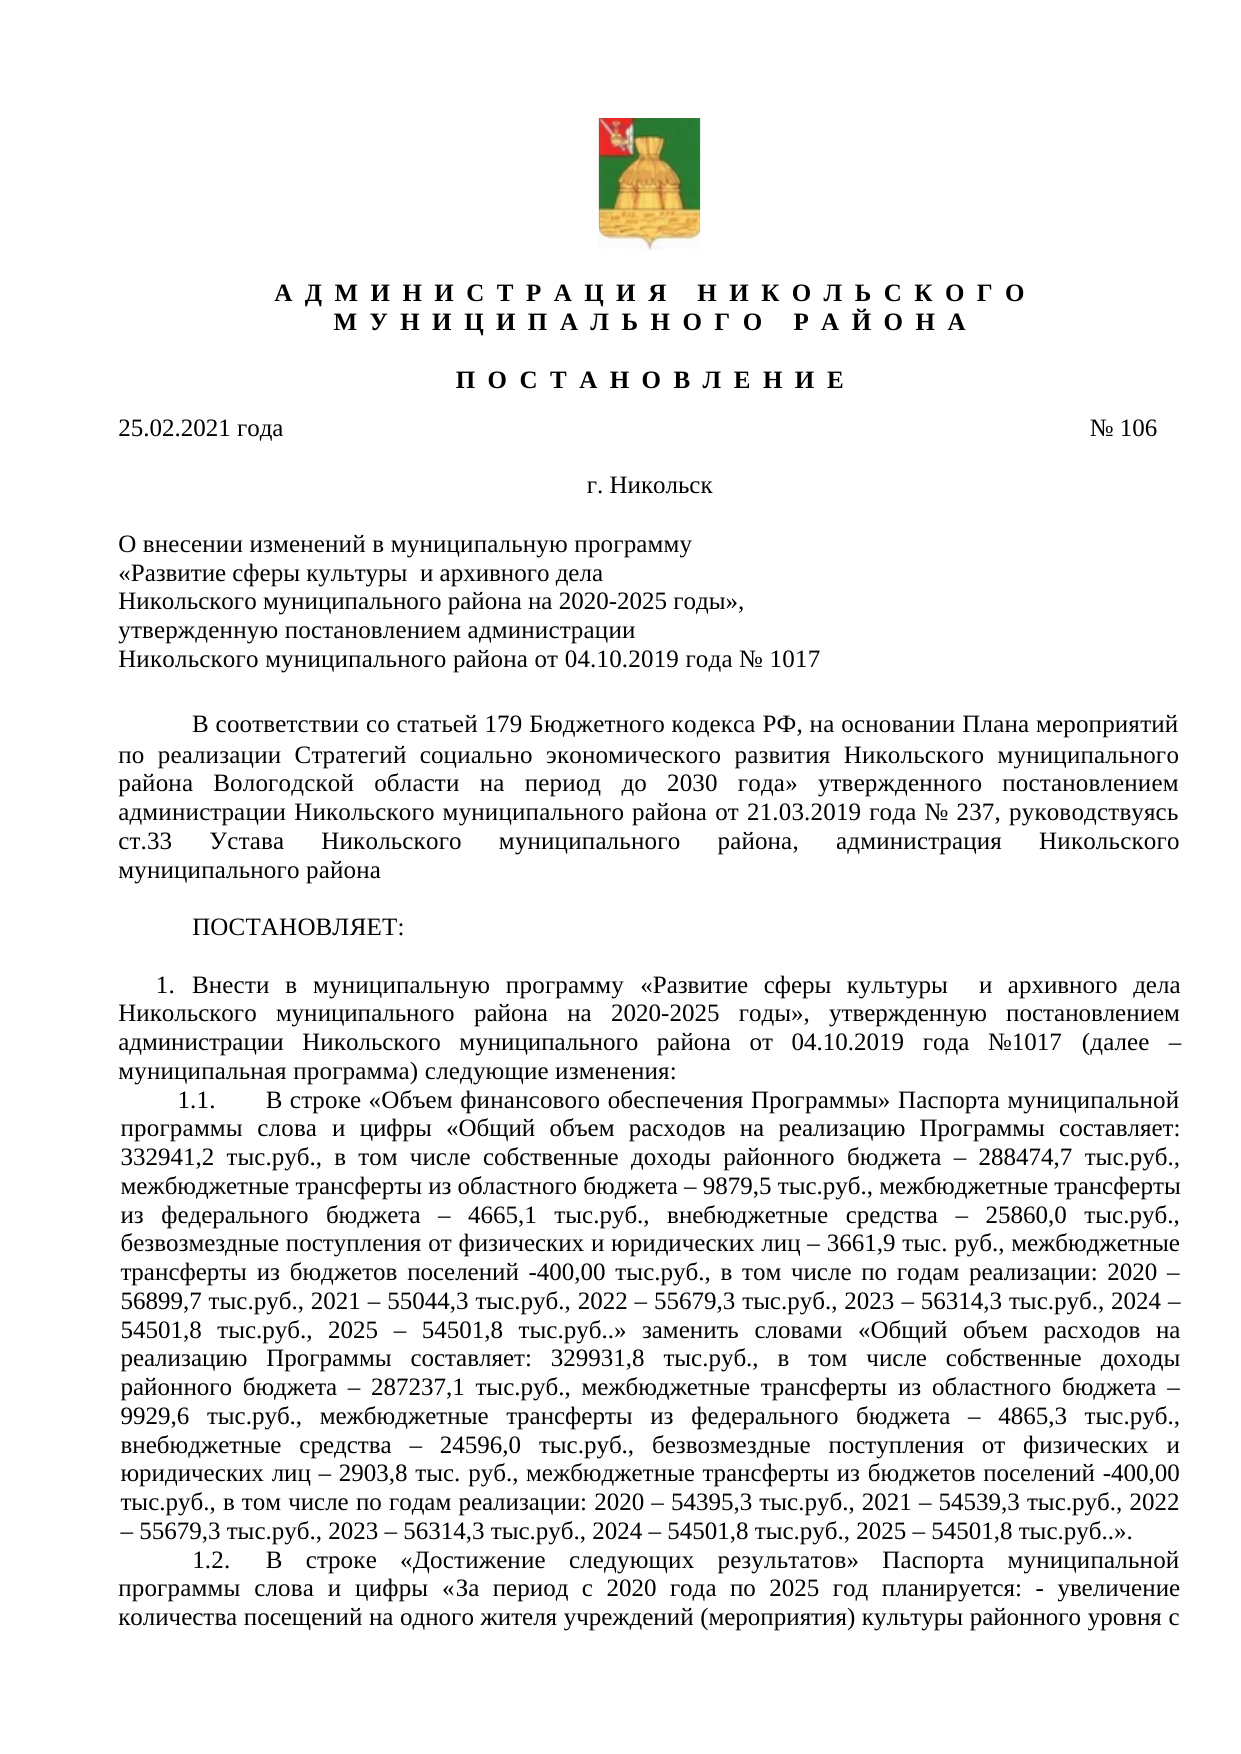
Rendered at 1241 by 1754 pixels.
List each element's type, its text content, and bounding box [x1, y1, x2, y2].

picture [598, 118, 701, 250]
text Никольского муниципального района на 2020-2025 годы», [118, 586, 1181, 615]
list Внести в муниципальную программу «Развитие сферы культуры и архивного дела Никольского муниципального района на 2020-2025 годы», утвержденную постановлением администрации Никольского муниципального района от 04.10.2019 года №1017 (далее – муниципальная программа) следующие изменения: [118, 970, 1181, 1085]
text г. Никольск [118, 470, 1181, 499]
text МУНИЦИПАЛЬНОГО РАЙОНА [118, 307, 1181, 336]
text Никольского муниципального района от 04.10.2019 года № 1017 [118, 644, 1181, 673]
text О внесении изменений в муниципальную программу [118, 528, 1181, 558]
text АДМИНИСТРАЦИЯ НИКОЛЬСКОГО [118, 278, 1181, 307]
text В соответствии со статьей 179 Бюджетного кодекса РФ, на основании Плана мероприятий по реализации Стратегий социально экономического развития Никольского муниципального района Вологодской области на период до 2030 года» утвержденного постановлением администрации Никольского муниципального района от 21.03.2019 года № 237, руководствуясь ст.33 Устава Никольского муниципального района, администрация Никольского муниципального района [118, 701, 1181, 883]
text утвержденную постановлением администрации [118, 615, 1181, 644]
text ПОСТАНОВЛЯЕТ: [118, 912, 1181, 941]
list В строке «Объем финансового обеспечения Программы» Паспорта муниципальной программы слова и цифры «Общий объем расходов на реализацию Программы составляет: 332941,2 тыс.руб., в том числе собственные доходы районного бюджета – 288474,7 тыс.руб., межбюджетные трансферты из областного бюджета – 9879,5 тыс.руб., межбюджетные трансферты из федерального бюджета – 4665,1 тыс.руб., внебюджетные средства – 25860,0 тыс.руб., безвозмездные поступления от физических и юридических лиц – 3661,9 тыс. руб., межбюджетные трансферты из бюджетов поселений -400,00 тыс.руб., в том числе по годам реализации: 2020 – 56899,7 тыс.руб., 2021 – 55044,3 тыс.руб., 2022 – 55679,3 тыс.руб., 2023 – 56314,3 тыс.руб., 2024 – 54501,8 тыс.руб., 2025 – 54501,8 тыс.руб..» заменить словами «Общий объем расходов на реализацию Программы составляет: 329931,8 тыс.руб., в том числе собственные доходы районного бюджета – 287237,1 тыс.руб., межбюджетные трансферты из областного бюджета – 9929,6 тыс.руб., межбюджетные трансферты из федерального бюджета – 4865,3 тыс.руб., внебюджетные средства – 24596,0 тыс.руб., безвозмездные поступления от физических и юридических лиц – 2903,8 тыс. руб., межбюджетные трансферты из бюджетов поселений -400,00 тыс.руб., в том числе по годам реализации: 2020 – 54395,3 тыс.руб., 2021 – 54539,3 тыс.руб., 2022 – 55679,3 тыс.руб., 2023 – 56314,3 тыс.руб., 2024 – 54501,8 тыс.руб., 2025 – 54501,8 тыс.руб..». [120, 1085, 1181, 1545]
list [118, 1545, 1181, 1631]
text ПОСТАНОВЛЕНИЕ [118, 365, 1181, 393]
text 25.02.2021 года № 106 [118, 413, 1181, 441]
text «Развитие сферы культуры и архивного дела [118, 558, 1181, 586]
